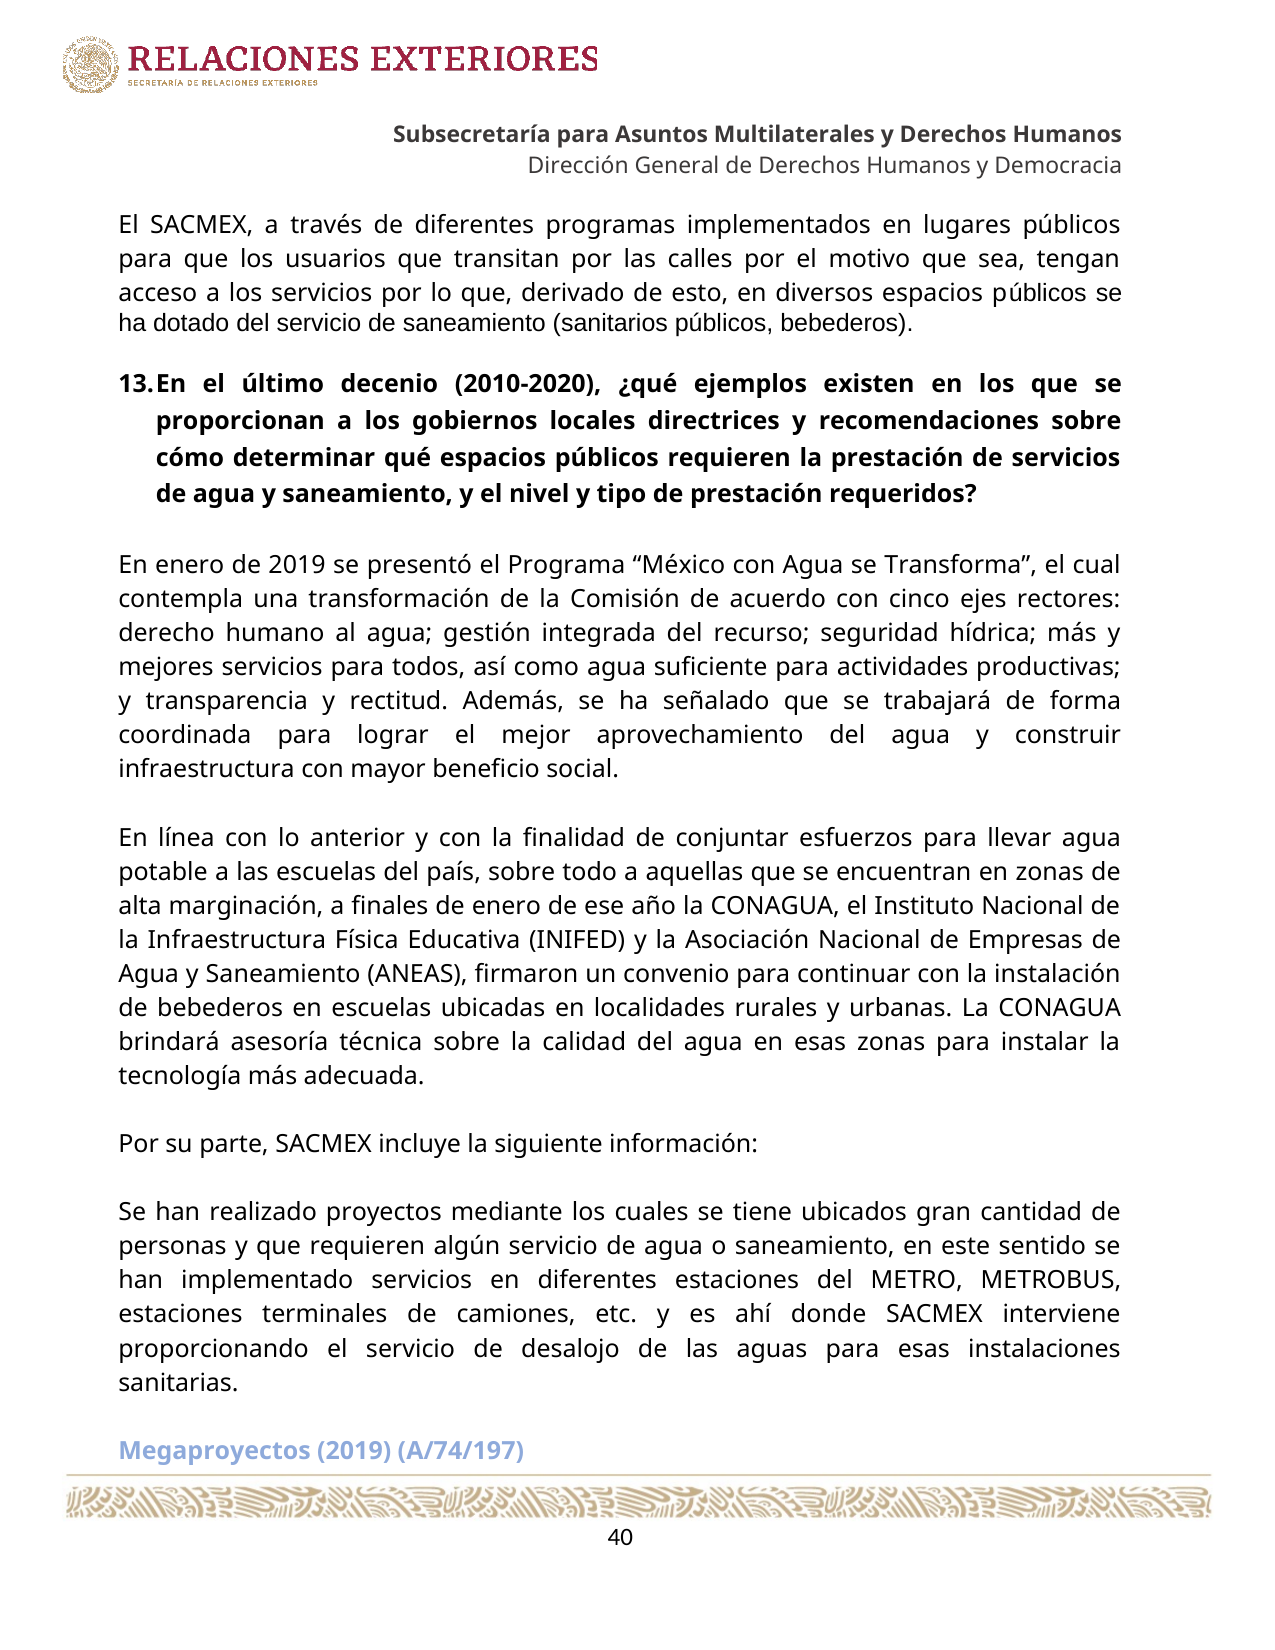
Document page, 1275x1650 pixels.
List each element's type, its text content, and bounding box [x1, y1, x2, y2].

text En enero de 2019 se presentó el Programa “México con Agua se Transforma”, el cual contempla una transformación de la Comisión de acuerdo con cinco ejes rectores: derecho humano al agua; gestión integrada del recurso; seguridad hídrica; más y mejores servicios para todos, así como agua suficiente para actividades productivas; y transparencia y rectitud. Además, se ha señalado que se trabajará de forma coordinada para lograr el mejor aprovechamiento del agua y construir infraestructura con mayor beneficio social. [118, 547, 1122, 785]
list En el último decenio (2010-2020), ¿qué ejemplos existen en los que se proporcionan a los gobiernos locales directrices y recomendaciones sobre cómo determinar qué espacios públicos requieren la prestación de servicios de agua y saneamiento, y el nivel y tipo de prestación requeridos? [118, 366, 1122, 510]
text Megaproyectos (2019) (A/74/197) [118, 1432, 1122, 1466]
text El SACMEX, a través de diferentes programas implementados en lugares públicos para que los usuarios que transitan por las calles por el motivo que sea, tengan acceso a los servicios por lo que, derivado de esto, en diversos espacios públicos se ha dotado del servicio de saneamiento (sanitarios públicos, bebederos). [118, 206, 1122, 337]
text En línea con lo anterior y con la finalidad de conjuntar esfuerzos para llevar agua potable a las escuelas del país, sobre todo a aquellas que se encuentran en zonas de alta marginación, a finales de enero de ese año la CONAGUA, el Instituto Nacional de la Infraestructura Física Educativa (INIFED) y la Asociación Nacional de Empresas de Agua y Saneamiento (ANEAS), firmaron un convenio para continuar con la instalación de bebederos en escuelas ubicadas en localidades rurales y urbanas. La CONAGUA brindará asesoría técnica sobre la calidad del agua en esas zonas para instalar la tecnología más adecuada. [118, 819, 1122, 1092]
picture [61, 36, 597, 93]
picture [61, 1472, 1218, 1528]
text Por su parte, SACMEX incluye la siguiente información: [118, 1126, 1122, 1160]
text Se han realizado proyectos mediante los cuales se tiene ubicados gran cantidad de personas y que requieren algún servicio de agua o saneamiento, en este sentido se han implementado servicios en diferentes estaciones del METRO, METROBUS, estaciones terminales de camiones, etc. y es ahí donde SACMEX interviene proporcionando el servicio de desalojo de las aguas para esas instalaciones sanitarias. [118, 1194, 1122, 1398]
